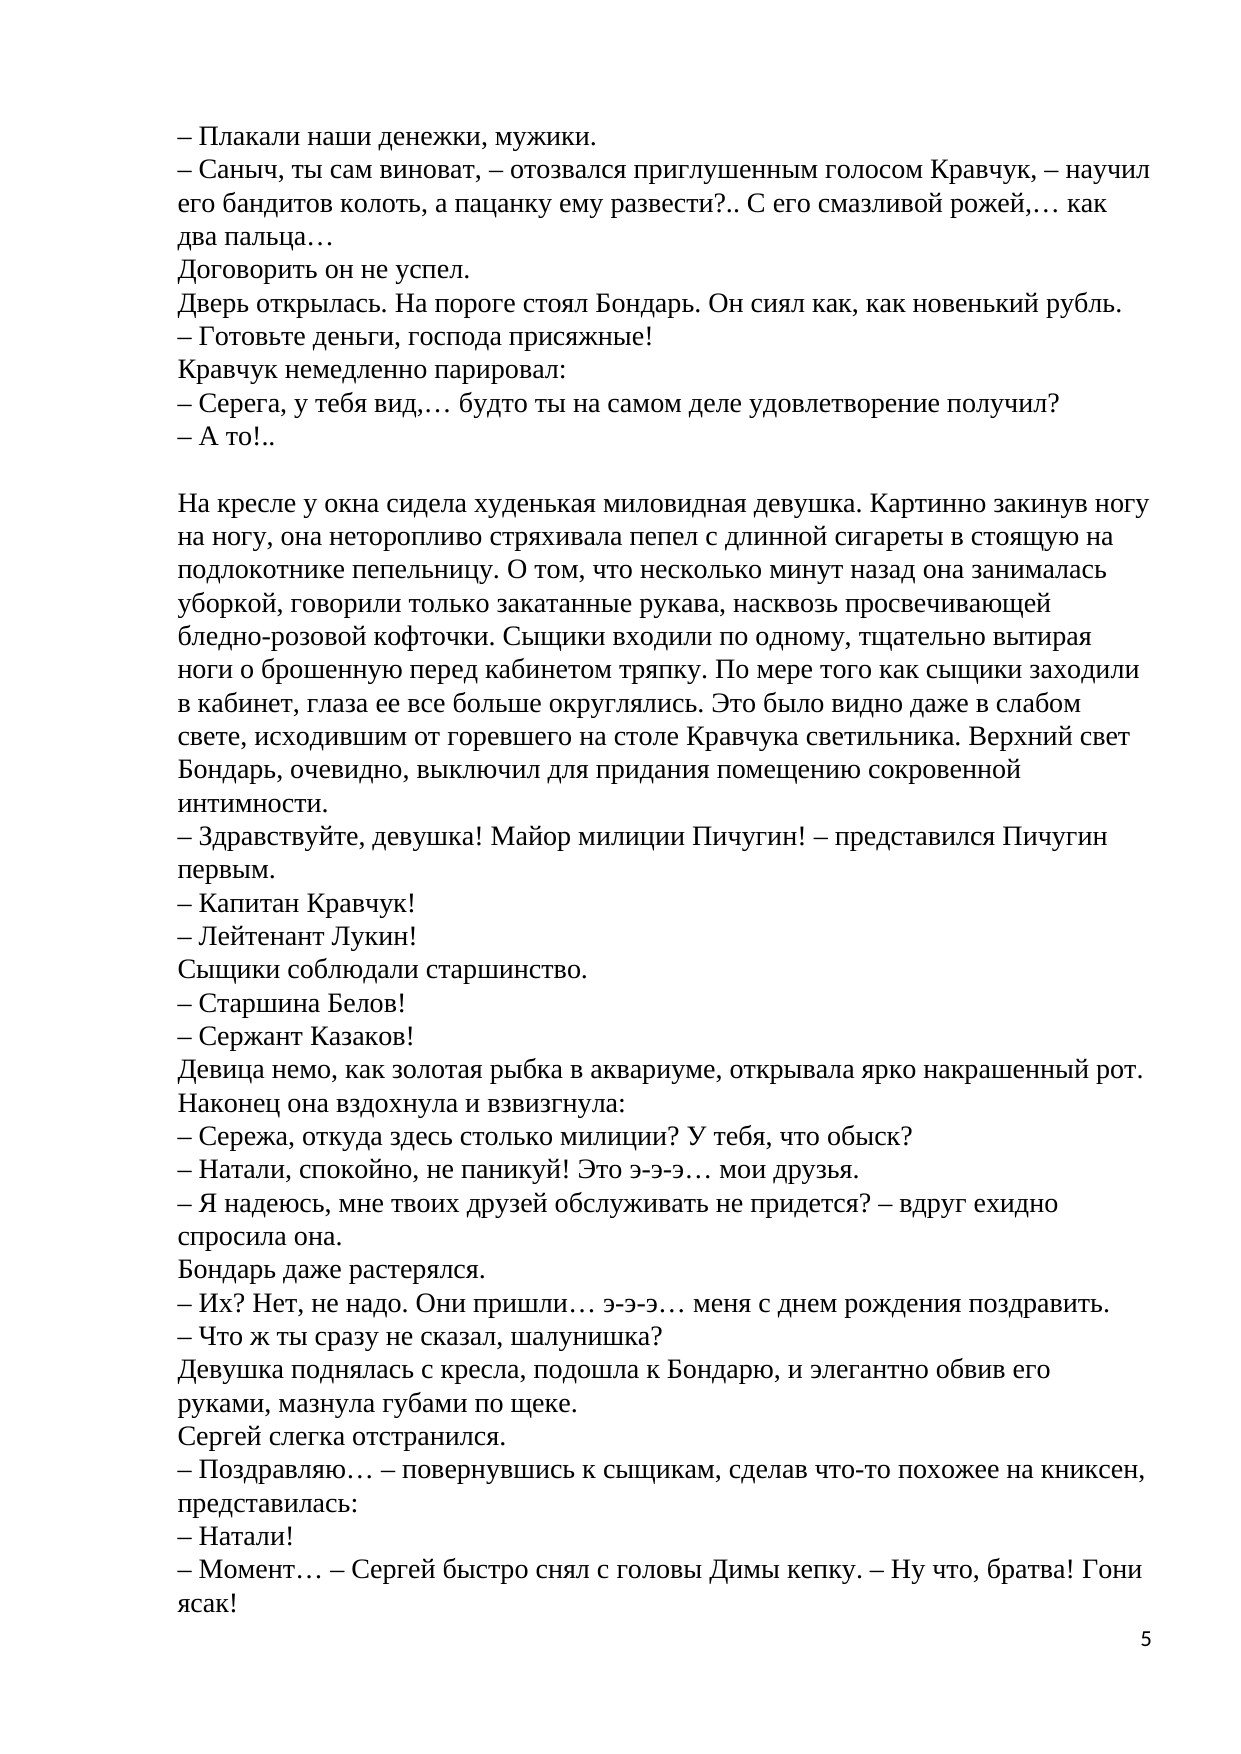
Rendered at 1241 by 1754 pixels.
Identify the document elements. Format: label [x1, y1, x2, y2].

text [177, 118, 1152, 1618]
